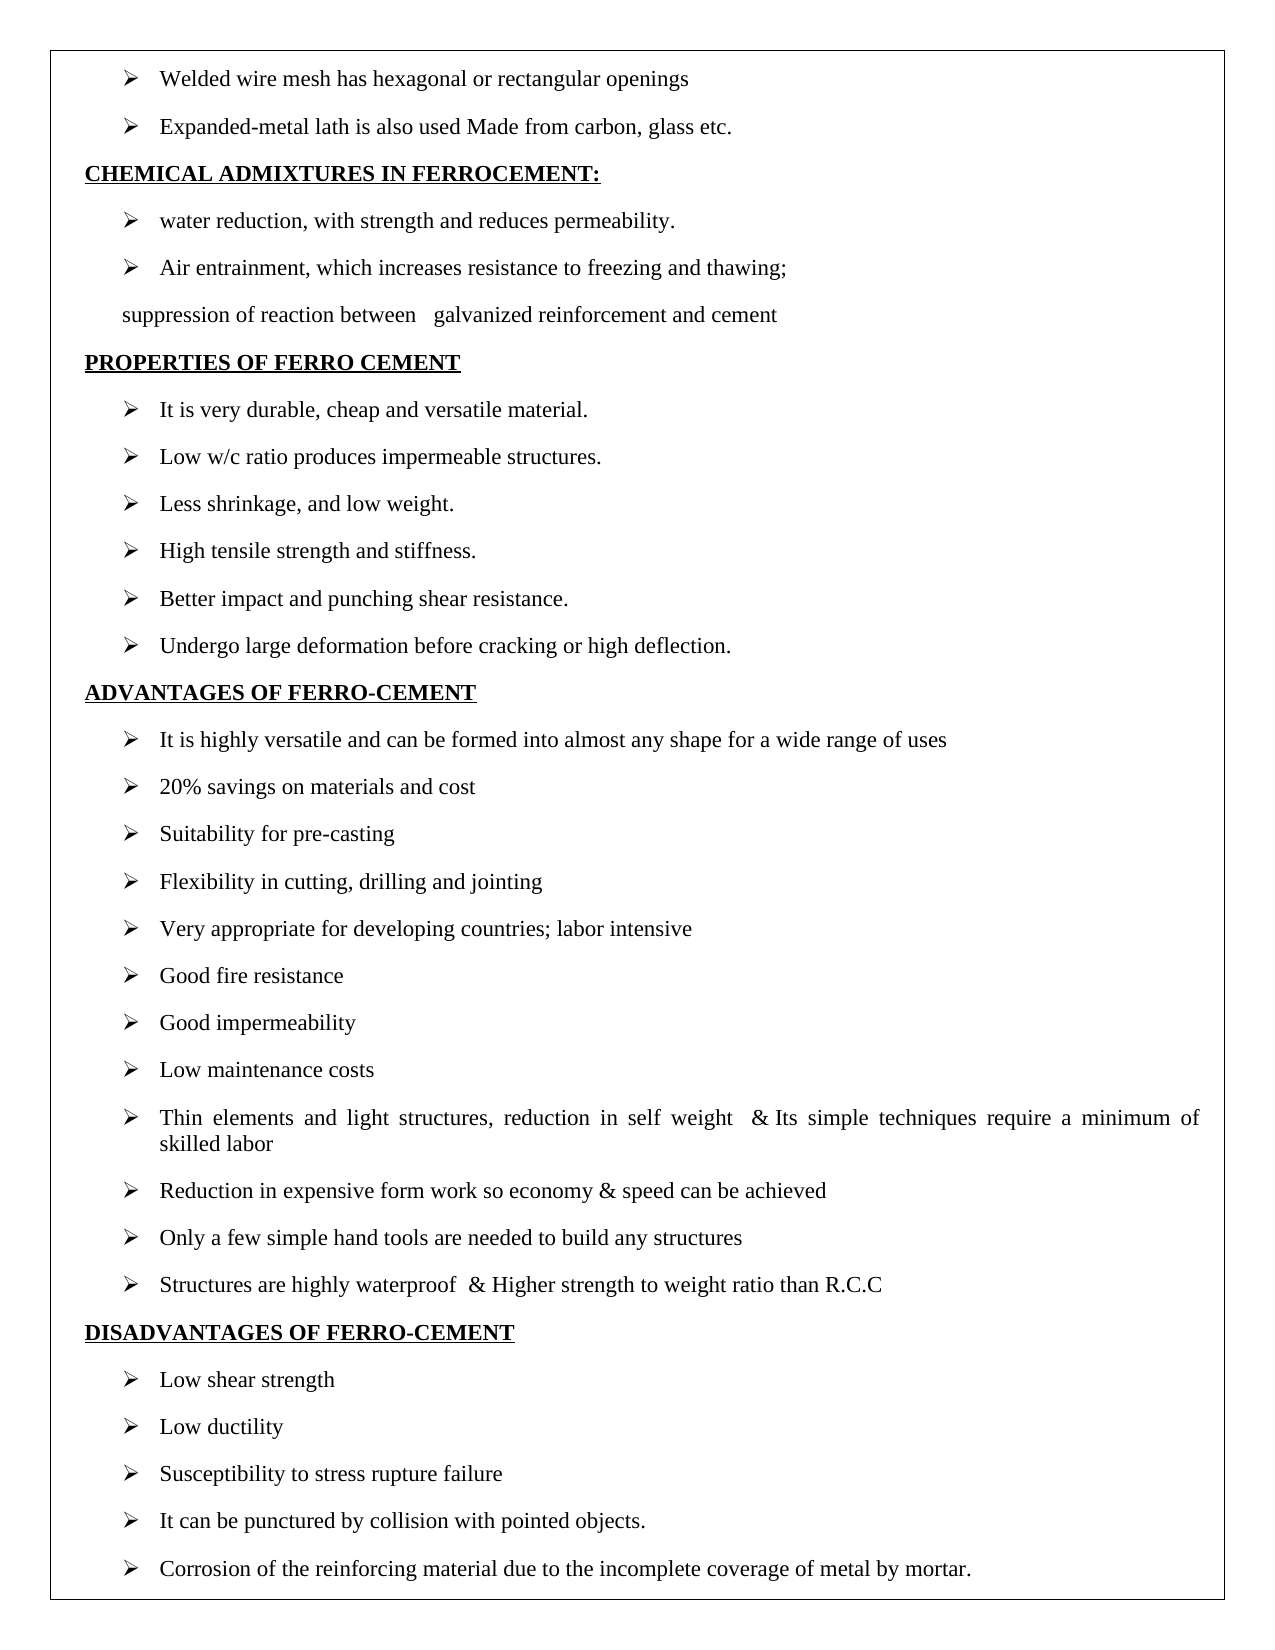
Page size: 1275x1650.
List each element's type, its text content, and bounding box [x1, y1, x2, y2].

list Flexibility in cutting, drilling and jointing [122, 868, 1200, 894]
list Very appropriate for developing countries; labor intensive [122, 915, 1200, 941]
list 20% savings on materials and cost [122, 773, 1200, 800]
list Better impact and punching shear resistance. [122, 584, 1200, 611]
list Suitability for pre-casting [122, 821, 1200, 847]
list Low shear strength [122, 1366, 1200, 1392]
list Welded wire mesh has hexagonal or rectangular openings [122, 66, 1200, 92]
list Thin elements and light structures, reduction in self weight & Its simple techniques require a minimum of skilled labor [122, 1104, 1200, 1156]
text suppression of reaction between galvanized reinforcement and cement [122, 301, 1200, 328]
text CHEMICAL ADMIXTURES IN FERROCEMENT: [84, 160, 1200, 186]
text DISADVANTAGES OF FERRO-CEMENT [84, 1319, 1200, 1345]
text ADVANTAGES OF FERRO-CEMENT [84, 679, 1200, 705]
text PROPERTIES OF FERRO CEMENT [84, 349, 1200, 375]
list It can be punctured by collision with pointed objects. [122, 1507, 1200, 1534]
list High tensile strength and stiffness. [122, 537, 1200, 564]
list Low maintenance costs [122, 1056, 1200, 1083]
list Corrosion of the reinforcing material due to the incomplete coverage of metal by mortar. [122, 1555, 1200, 1581]
list Low ductility [122, 1413, 1200, 1439]
list Only a few simple hand tools are needed to build any structures [122, 1224, 1200, 1251]
list Less shrinkage, and low weight. [122, 490, 1200, 517]
list water reduction, with strength and reduces permeability. [122, 207, 1200, 233]
list Good fire resistance [122, 962, 1200, 988]
list Reduction in expensive form work so economy & speed can be achieved [122, 1177, 1200, 1203]
list Structures are highly waterproof & Higher strength to weight ratio than R.C.C [122, 1272, 1200, 1298]
list It is highly versatile and can be formed into almost any shape for a wide range of uses [122, 726, 1200, 752]
list Low w/c ratio produces impermeable structures. [122, 443, 1200, 469]
list Air entrainment, which increases resistance to freezing and thawing; [122, 254, 1200, 281]
list Undergo large deformation before cracking or high deflection. [122, 632, 1200, 658]
list It is very durable, cheap and versatile material. [122, 396, 1200, 422]
list Good impermeability [122, 1009, 1200, 1036]
list Susceptibility to stress rupture failure [122, 1460, 1200, 1487]
list Expanded-metal lath is also used Made from carbon, glass etc. [122, 113, 1200, 139]
